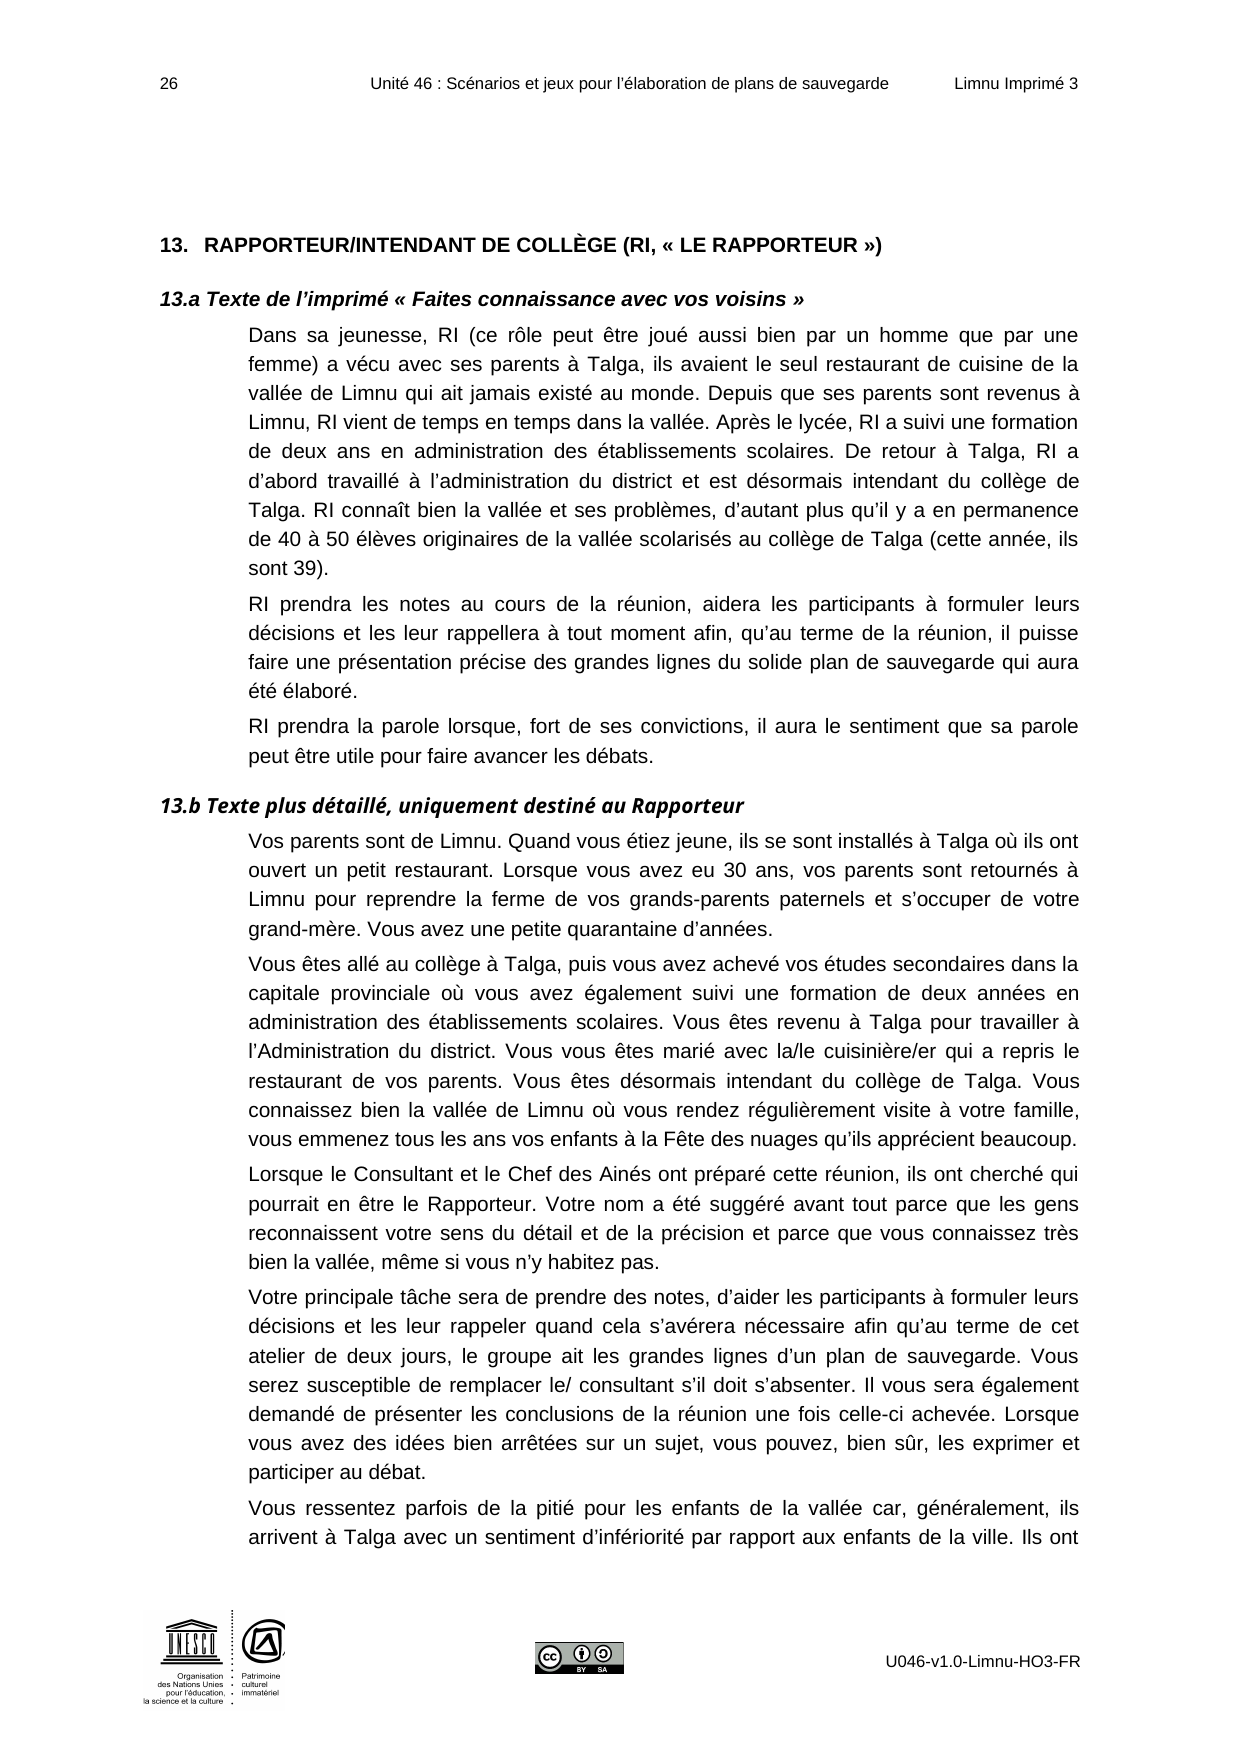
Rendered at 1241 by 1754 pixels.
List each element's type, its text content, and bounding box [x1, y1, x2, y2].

text Vos parents sont de Limnu. Quand vous étiez jeune, ils se sont installés à Talga où ils ont ouvert un petit restaurant. Lorsque vous avez eu 30 ans, vos parents sont retournés à Limnu pour reprendre la ferme de vos grands-parents paternels et s’occuper de votre grand-mère. Vous avez une petite quarantaine d’années. [248, 825, 1081, 942]
text RI prendra la parole lorsque, fort de ses convictions, il aura le sentiment que sa parole peut être utile pour faire avancer les débats. [248, 711, 1081, 769]
picture [143, 1610, 285, 1711]
subtitle 13. Rapporteur/intendant de collège (RI, « le Rapporteur ») [159, 227, 1081, 258]
text Dans sa jeunesse, RI (ce rôle peut être joué aussi bien par un homme que par une femme) a vécu avec ses parents à Talga, ils avaient le seul restaurant de cuisine de la vallée de Limnu qui ait jamais existé au monde. Depuis que ses parents sont revenus à Limnu, RI vient de temps en temps dans la vallée. Après le lycée, RI a suivi une formation de deux ans en administration des établissements scolaires. De retour à Talga, RI a d’abord travaillé à l’administration du district et est désormais intendant du collège de Talga. RI connaît bien la vallée et ses problèmes, d’autant plus qu’il y a en permanence de 40 à 50 élèves originaires de la vallée scolarisés au collège de Talga (cette année, ils sont 39). [248, 319, 1081, 581]
text Lorsque le Consultant et le Chef des Ainés ont préparé cette réunion, ils ont cherché qui pourrait en être le Rapporteur. Votre nom a été suggéré avant tout parce que les gens reconnaissent votre sens du détail et de la précision et parce que vous connaissez très bien la vallée, même si vous n’y habitez pas. [248, 1158, 1081, 1275]
text Vous êtes allé au collège à Talga, puis vous avez achevé vos études secondaires dans la capitale provinciale où vous avez également suivi une formation de deux années en administration des établissements scolaires. Vous êtes revenu à Talga pour travailler à l’Administration du district. Vous vous êtes marié avec la/le cuisinière/er qui a repris le restaurant de vos parents. Vous êtes désormais intendant du collège de Talga. Vous connaissez bien la vallée de Limnu où vous rendez régulièrement visite à votre famille, vous emmenez tous les ans vos enfants à la Fête des nuages qu’ils apprécient beaucoup. [248, 948, 1081, 1152]
picture [535, 1642, 624, 1674]
text RI prendra les notes au cours de la réunion, aidera les participants à formuler leurs décisions et les leur rappellera à tout moment afin, qu’au terme de la réunion, il puisse faire une présentation précise des grandes lignes du solide plan de sauvegarde qui aura été élaboré. [248, 588, 1081, 704]
text Votre principale tâche sera de prendre des notes, d’aider les participants à formuler leurs décisions et les leur rappeler quand cela s’avérera nécessaire afin qu’au terme de cet atelier de deux jours, le groupe ait les grandes lignes d’un plan de sauvegarde. Vous serez susceptible de remplacer le/ consultant s’il doit s’absenter. Il vous sera également demandé de présenter les conclusions de la réunion une fois celle-ci achevée. Lorsque vous avez des idées bien arrêtées sur un sujet, vous pouvez, bien sûr, les exprimer et participer au débat. [248, 1281, 1081, 1486]
text 13.a Texte de l’imprimé « Faites connaissance avec vos voisins » [159, 283, 1081, 313]
text 13.b Texte plus détaillé, uniquement destiné au Rapporteur [159, 790, 1081, 819]
